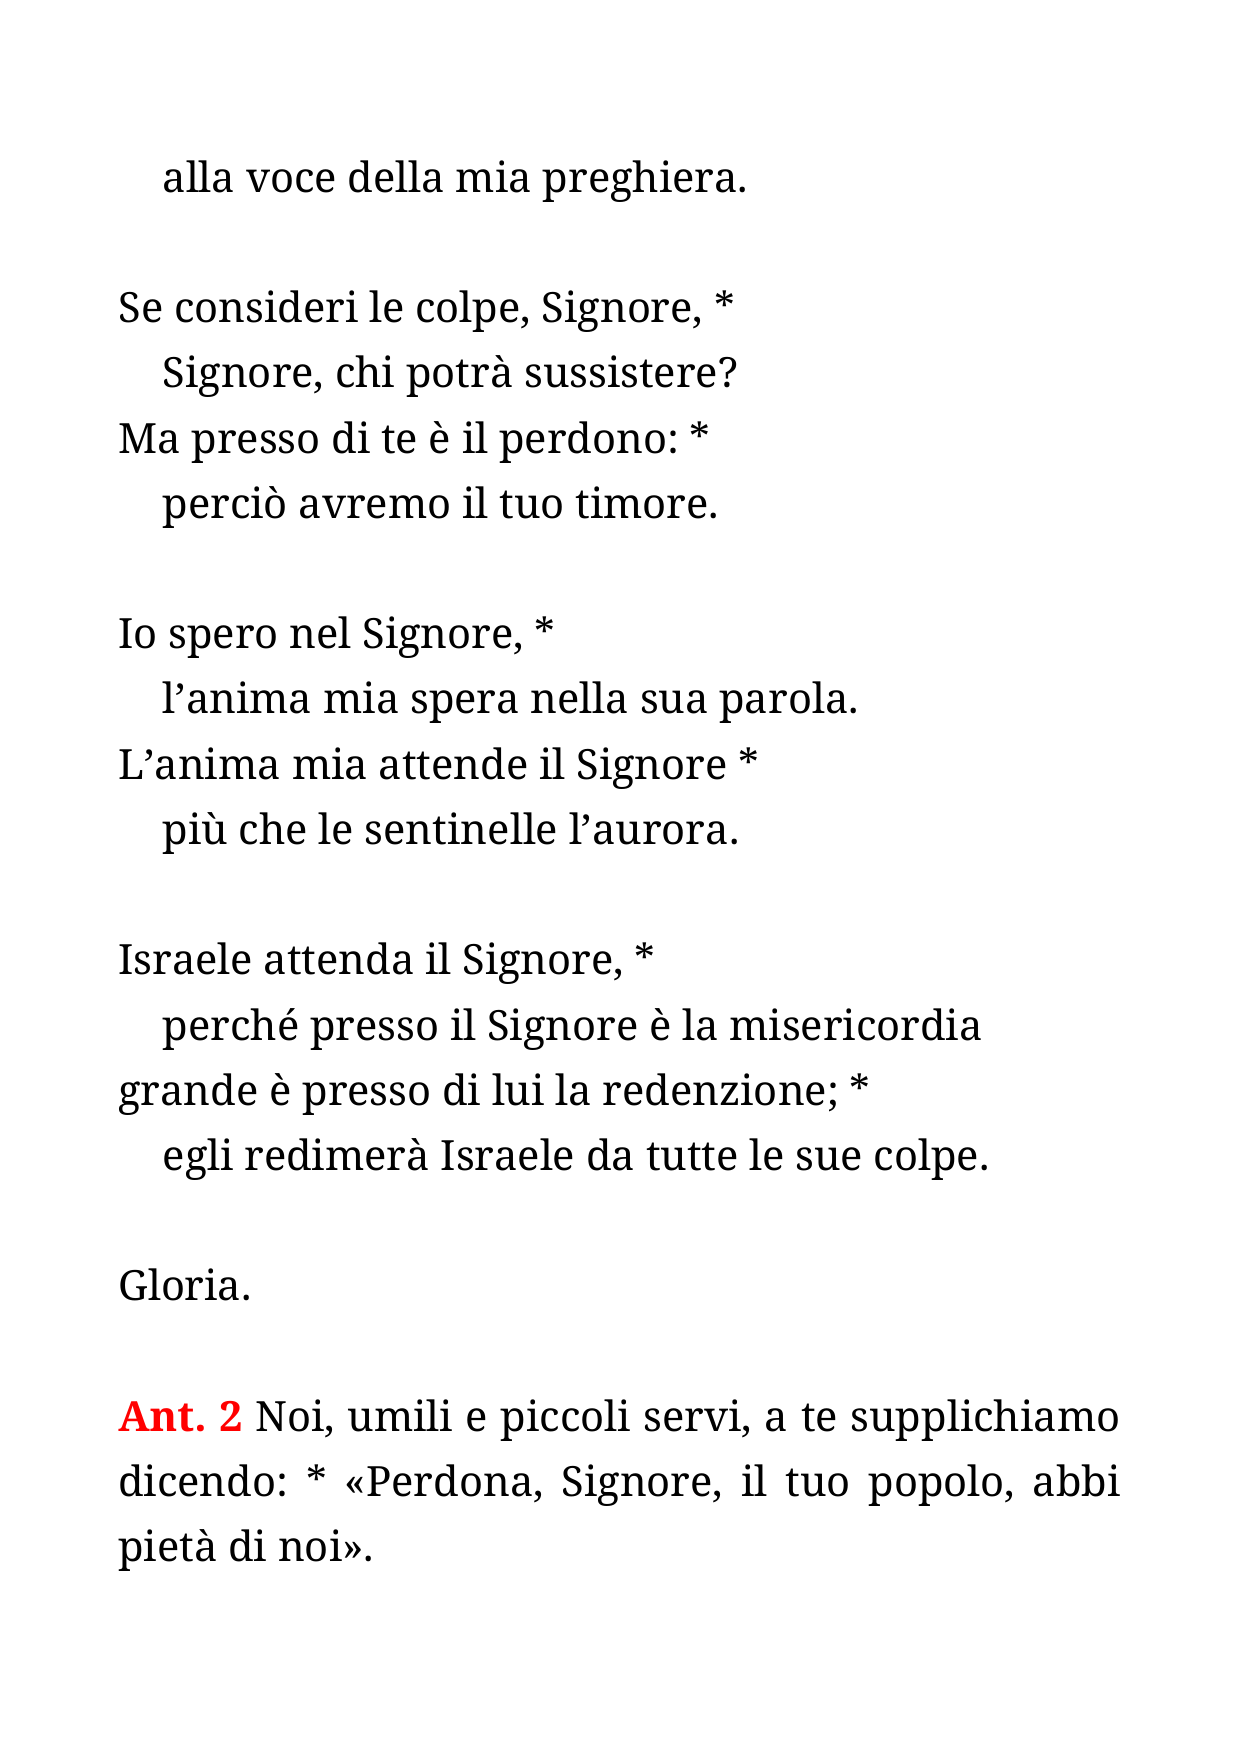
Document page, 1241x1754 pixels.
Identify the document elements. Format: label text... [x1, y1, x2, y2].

text più che le sentinelle l’aurora. [118, 800, 1122, 856]
text L’anima mia attende il Signore * [118, 734, 1122, 791]
text Io spero nel Signore, * [118, 604, 1122, 661]
text l’anima mia spera nella sua parola. [118, 669, 1122, 726]
text Gloria. [118, 1256, 1122, 1313]
text perciò avremo il tuo timore. [118, 474, 1122, 530]
text alla voce della mia preghiera. [118, 148, 1122, 204]
text Ant. 2 Noi, umili e piccoli servi, a te supplichiamo dicendo: * «Perdona, Signore, il tuo popolo, abbi pietà di noi». [118, 1387, 1122, 1574]
text Se consideri le colpe, Signore, * [118, 278, 1122, 335]
text Ma presso di te è il perdono: * [118, 408, 1122, 465]
text egli redimerà Israele da tutte le sue colpe. [118, 1126, 1122, 1182]
text grande è presso di lui la redenzione; * [118, 1061, 1122, 1117]
text perché presso il Signore è la misericordia [118, 995, 1122, 1052]
text Signore, chi potrà sussistere? [118, 343, 1122, 400]
text Israele attenda il Signore, * [118, 930, 1122, 987]
